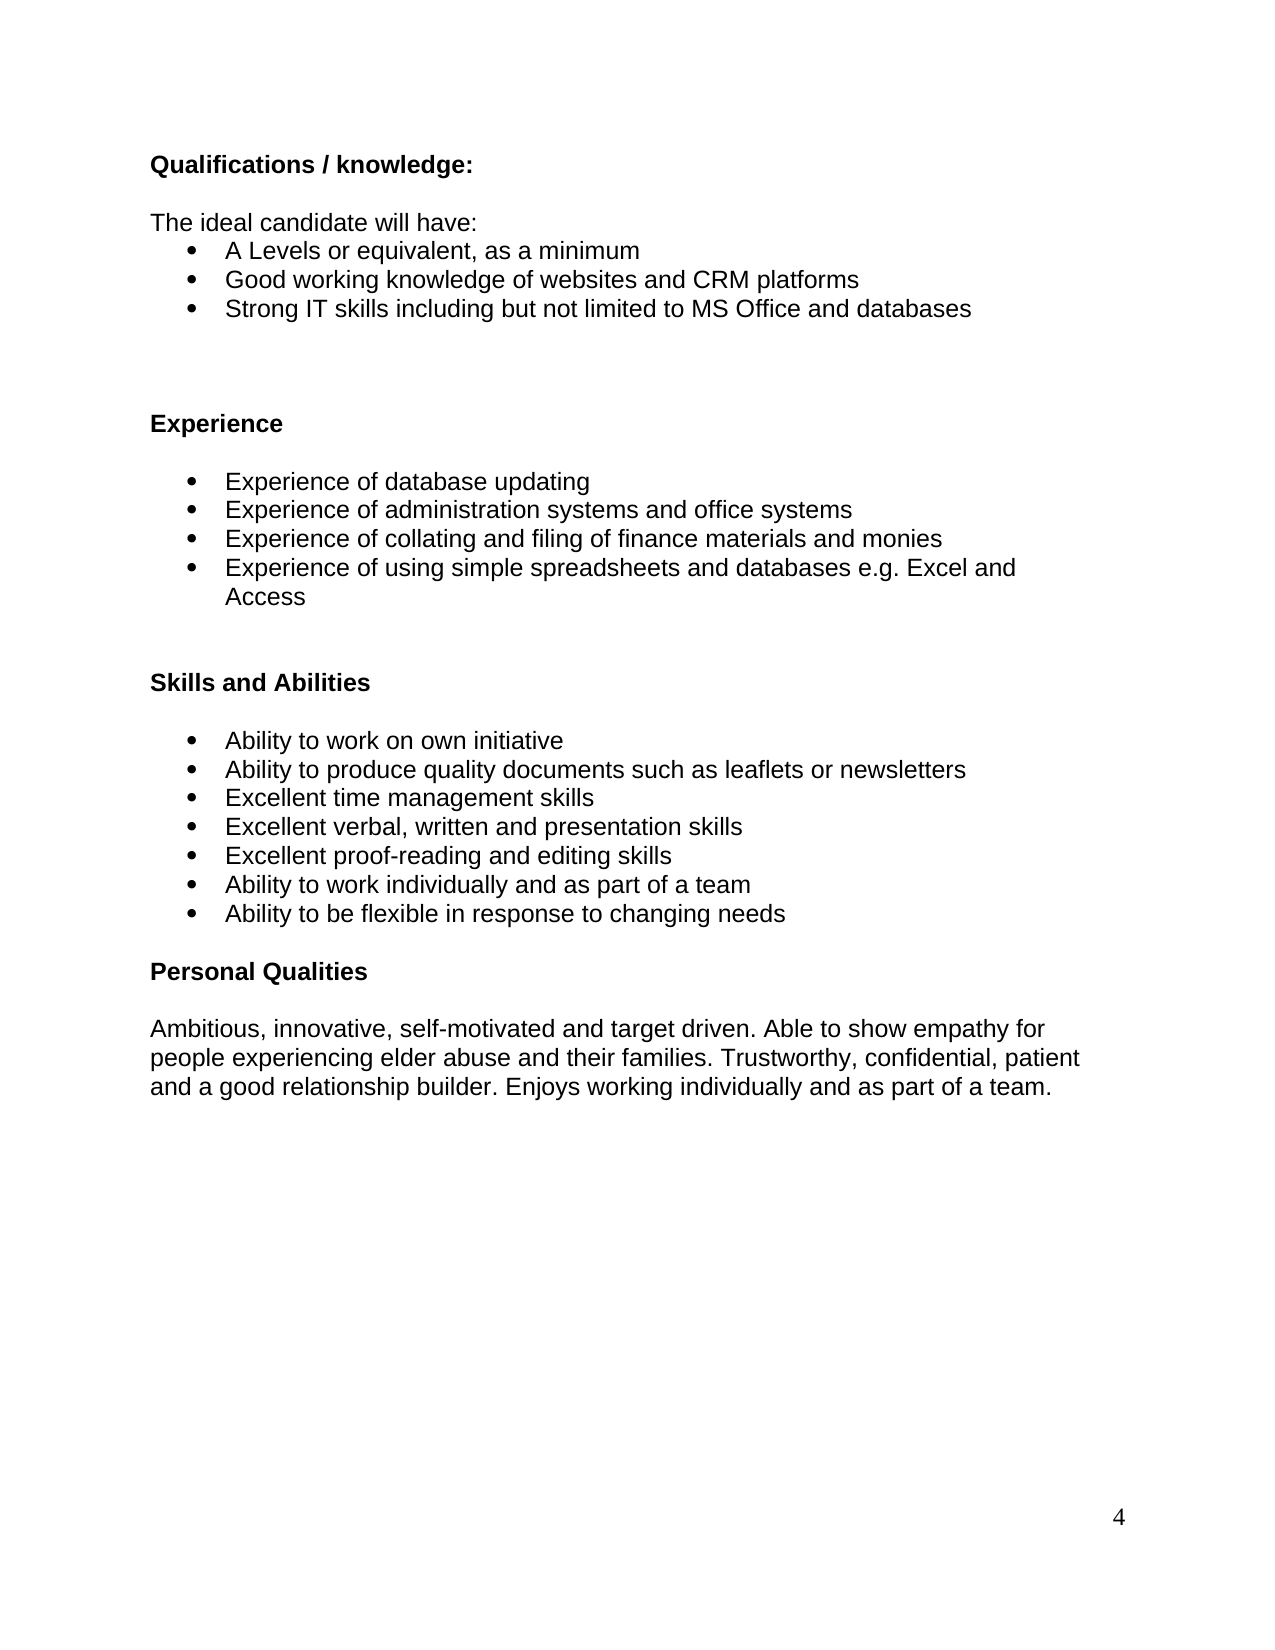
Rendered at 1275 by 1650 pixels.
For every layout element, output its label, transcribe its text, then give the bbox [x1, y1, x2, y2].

text Personal Qualities [150, 956, 1090, 985]
list Strong IT skills including but not limited to MS Office and databases [187, 294, 1090, 323]
list Excellent time management skills [187, 783, 1090, 812]
list Excellent verbal, written and presentation skills [187, 812, 1090, 841]
text The ideal candidate will have: [150, 207, 1090, 236]
text Experience [150, 409, 1090, 438]
list Experience of database updating [187, 467, 1090, 495]
list Experience of collating and filing of finance materials and monies [187, 524, 1090, 553]
text Qualifications / knowledge: [150, 150, 1090, 179]
list Good working knowledge of websites and CRM platforms [187, 265, 1090, 294]
list Experience of using simple spreadsheets and databases e.g. Excel and Access [187, 553, 1090, 611]
list Experience of administration systems and office systems [187, 495, 1090, 524]
list Excellent proof-reading and editing skills [187, 841, 1090, 870]
list Ability to be flexible in response to changing needs [187, 899, 1090, 928]
text Skills and Abilities [150, 668, 1090, 697]
list Ability to work individually and as part of a team [187, 870, 1090, 899]
list Ability to produce quality documents such as leaflets or newsletters [187, 754, 1090, 783]
text Ambitious, innovative, self-motivated and target driven. Able to show empathy for people experiencing elder abuse and their families. Trustworthy, confidential, patient and a good relationship builder. Enjoys working individually and as part of a team. [150, 1014, 1090, 1100]
list A Levels or equivalent, as a minimum [187, 236, 1090, 265]
list Ability to work on own initiative [187, 726, 1090, 754]
